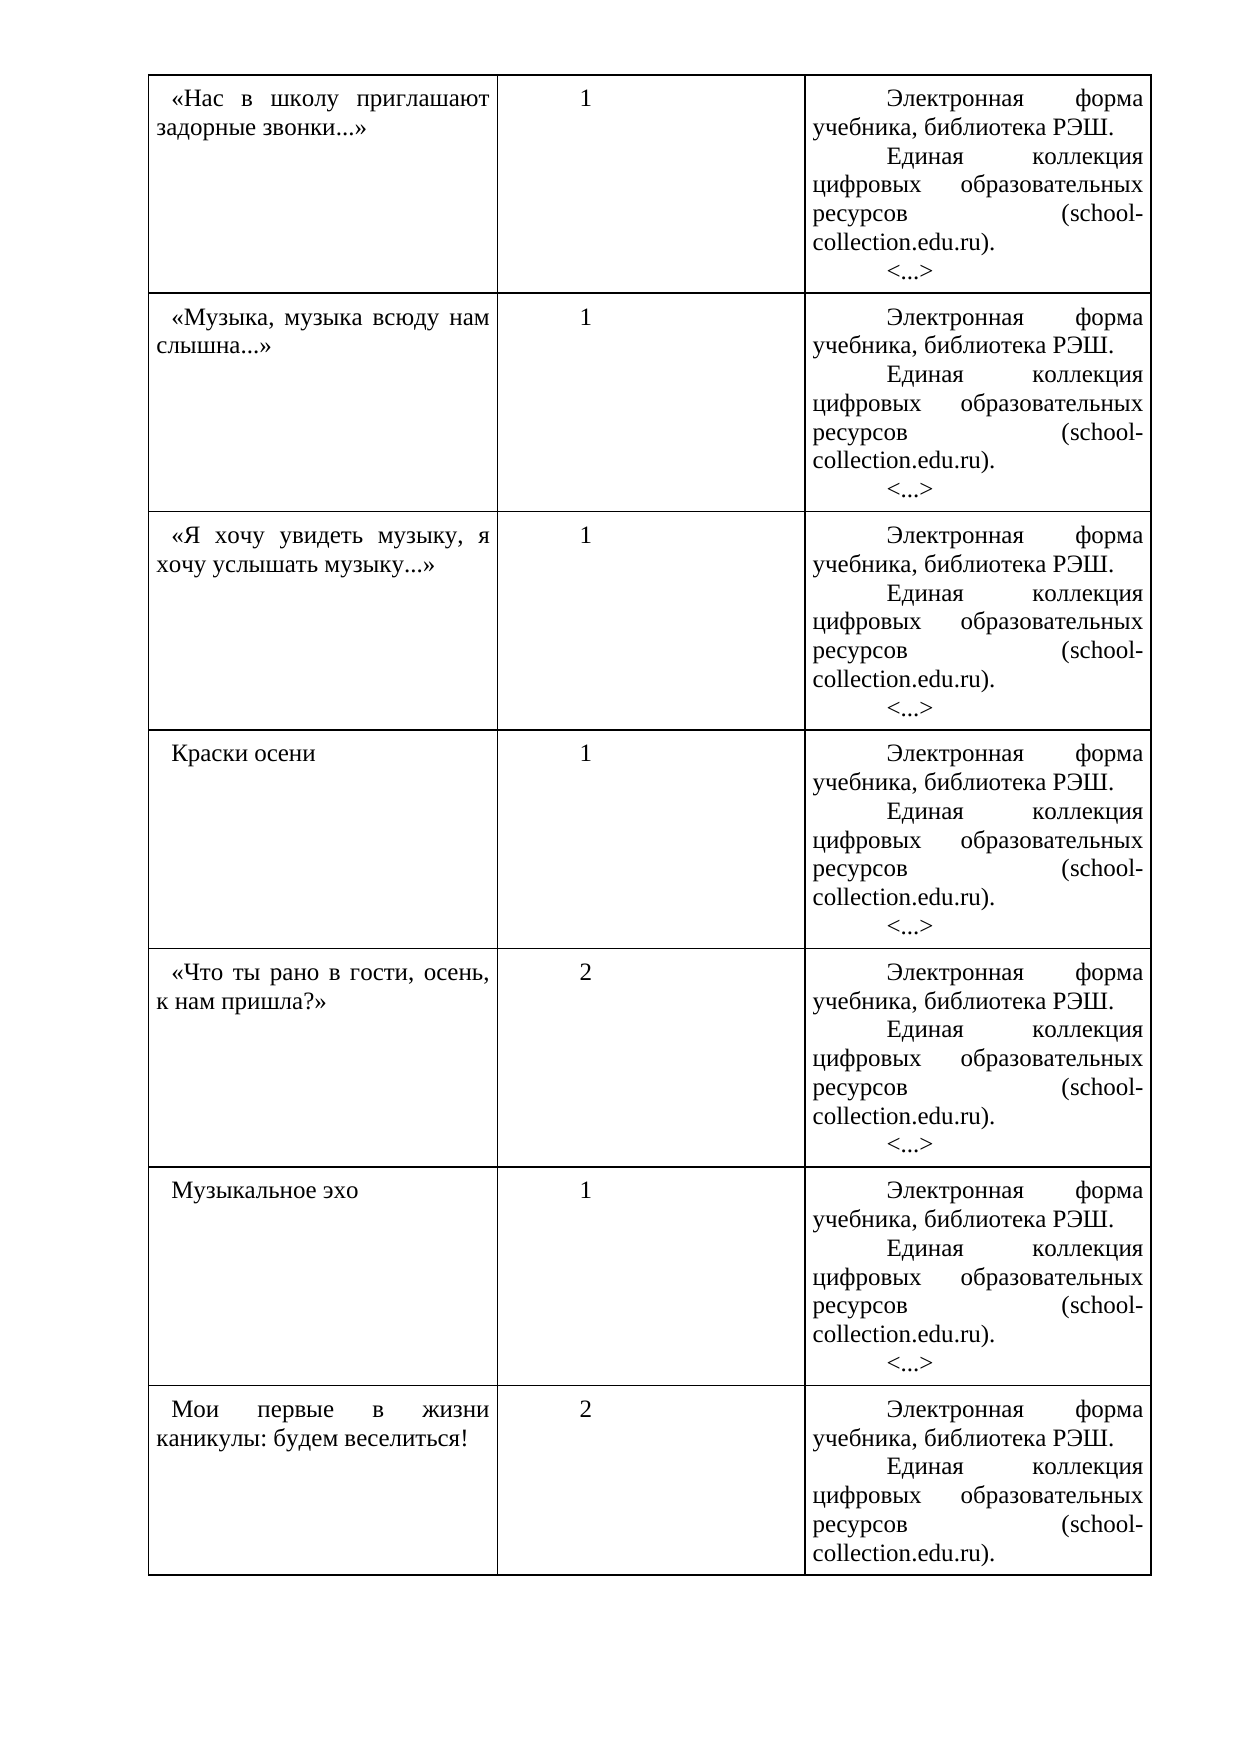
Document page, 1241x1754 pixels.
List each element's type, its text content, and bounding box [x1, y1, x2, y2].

table_cell Электронная форма учебника, библиотека РЭШ. Единая коллекция цифровых образовательных ресурсов (school-collection.edu.ru). <...> [806, 731, 1150, 948]
table_cell 2 [498, 1386, 804, 1574]
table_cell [149, 1386, 497, 1574]
table_cell «Музыка, музыка всюду нам слышна...» [149, 294, 497, 511]
table_cell 2 [498, 949, 804, 1166]
table_cell 1 [498, 512, 804, 729]
table_cell 1 [498, 294, 804, 511]
table_cell 1 [498, 731, 804, 948]
table_cell 1 [498, 76, 804, 292]
table_cell 1 [498, 1168, 804, 1384]
table_cell Электронная форма учебника, библиотека РЭШ. Единая коллекция цифровых образовательных ресурсов (school-collection.edu.ru). <...> [806, 294, 1150, 511]
table_cell «Нас в школу приглашают задорные звонки...» [149, 76, 497, 292]
table_cell Электронная форма учебника, библиотека РЭШ. Единая коллекция цифровых образовательных ресурсов (school-collection.edu.ru). <...> [806, 76, 1150, 292]
table_cell Краски осени [149, 731, 497, 948]
table_cell Электронная форма учебника, библиотека РЭШ. Единая коллекция цифровых образовательных ресурсов (school-collection.edu.ru). <...> [806, 1168, 1150, 1384]
table_cell «Я хочу увидеть музыку, я хочу услышать музыку...» [149, 512, 497, 729]
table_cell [806, 1386, 1150, 1574]
table_cell Электронная форма учебника, библиотека РЭШ. Единая коллекция цифровых образовательных ресурсов (school-collection.edu.ru). <...> [806, 512, 1150, 729]
table_cell «Что ты рано в гости, осень, к нам пришла?» [149, 949, 497, 1166]
table_cell Музыкальное эхо [149, 1168, 497, 1384]
table_cell Электронная форма учебника, библиотека РЭШ. Единая коллекция цифровых образовательных ресурсов (school-collection.edu.ru). <...> [806, 949, 1150, 1166]
